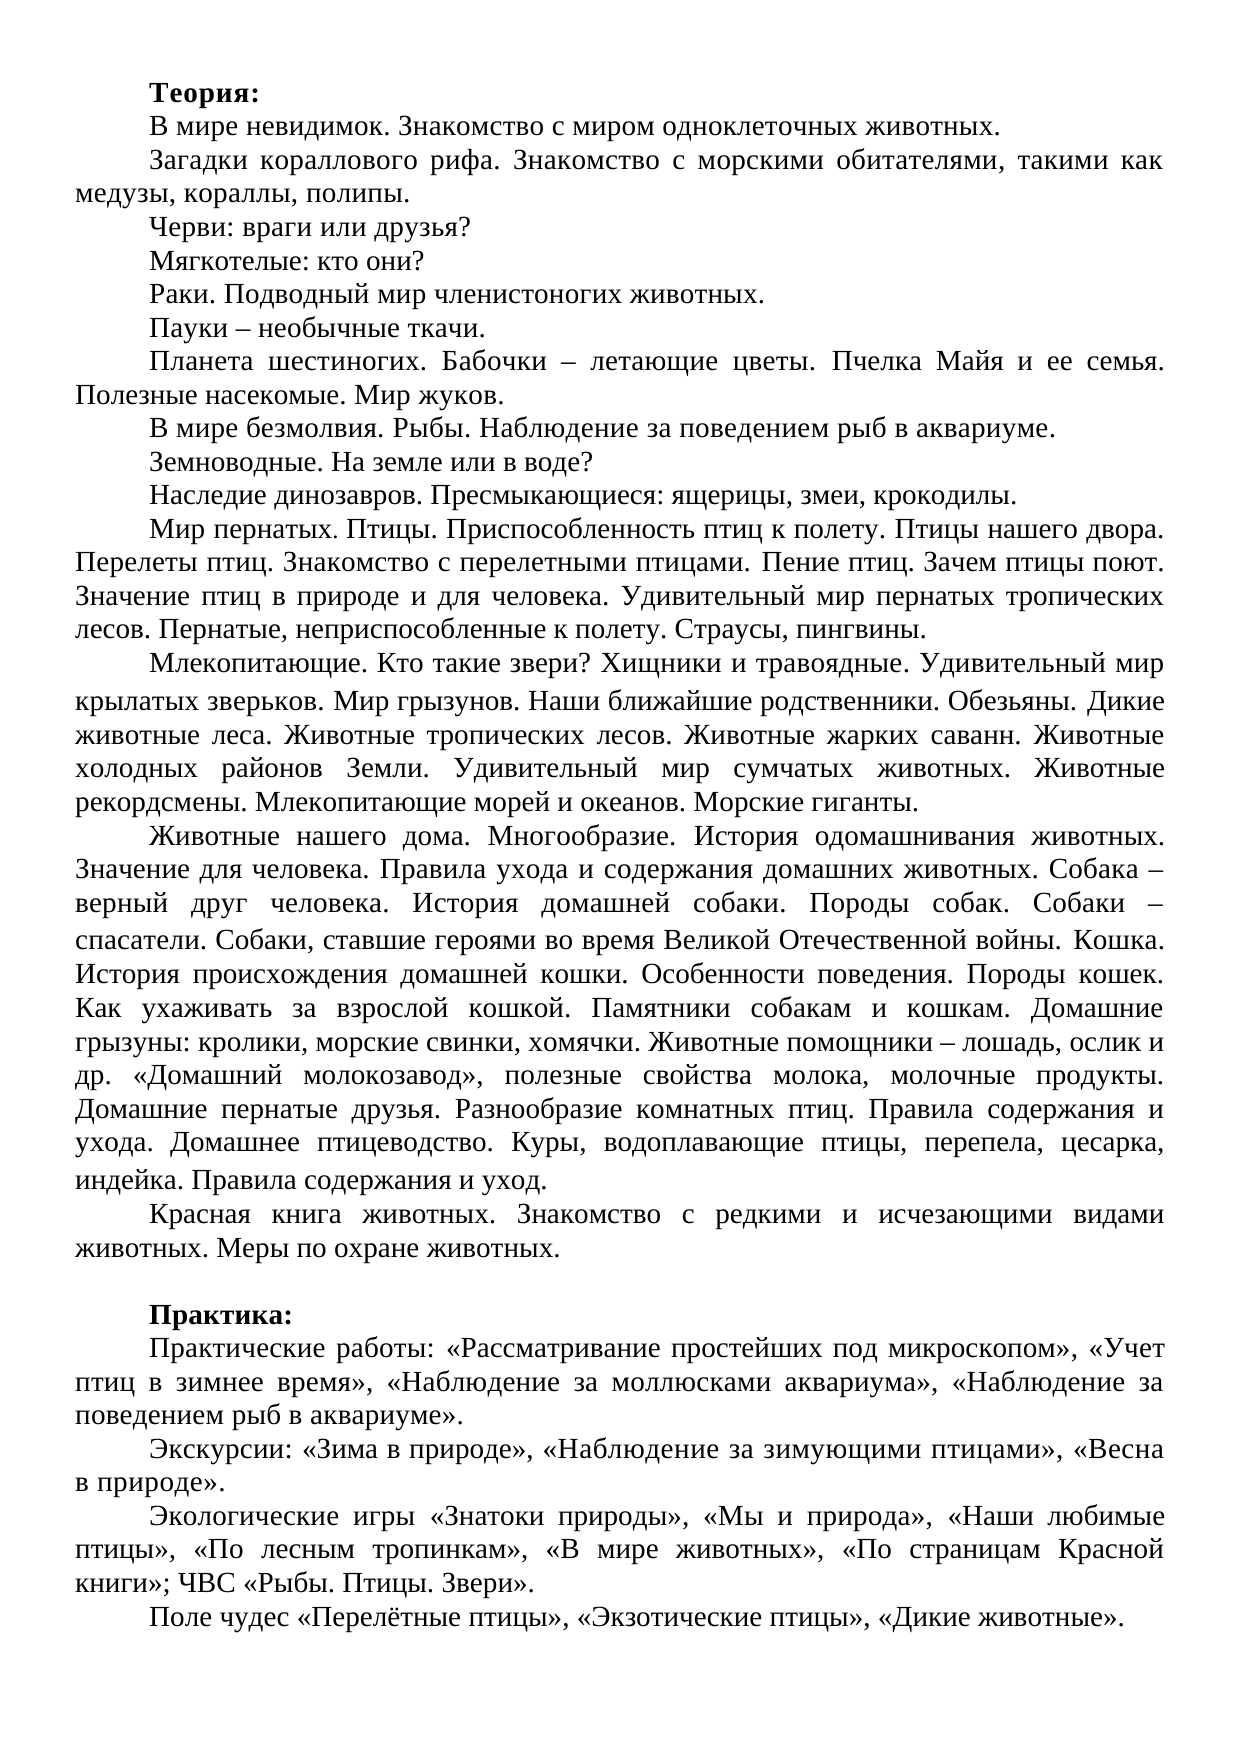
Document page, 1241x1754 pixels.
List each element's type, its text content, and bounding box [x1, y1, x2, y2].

text Черви: враги или друзья? [75, 209, 1165, 243]
text Практические работы: «Рассматривание простейших под микроскопом», «Учет птиц в зимнее время», «Наблюдение за моллюсками аквариума», «Наблюдение за поведением рыб в аквариуме». [75, 1330, 1165, 1431]
text Красная книга животных. Знакомство с редкими и исчезающими видами животных. Меры по охране животных. [75, 1196, 1165, 1263]
text Мягкотелые: кто они? [75, 243, 1165, 276]
text Экскурсии: «Зима в природе», «Наблюдение за зимующими птицами», «Весна в природе». [75, 1431, 1165, 1498]
text Экологические игры «Знатоки природы», «Мы и природа», «Наши любимые птицы», «По лесным тропинкам», «В мире животных», «По страницам Красной книги»; ЧВС «Рыбы. Птицы. Звери». [75, 1498, 1165, 1599]
text Поле чудес «Перелётные птицы», «Экзотические птицы», «Дикие животные». [75, 1599, 1165, 1632]
text Мир пернатых. Птицы. Приспособленность птиц к полету. Птицы нашего двора. Перелеты птиц. Знакомство с перелетными птицами. Пение птиц. Зачем птицы поют. Значение птиц в природе и для человека. Удивительный мир пернатых тропических лесов. Пернатые, неприспособленные к полету. Страусы, пингвины. [75, 511, 1165, 645]
text Загадки кораллового рифа. Знакомство с морскими обитателями, такими как медузы, кораллы, полипы. [75, 142, 1165, 209]
text Теория: [75, 75, 1165, 108]
text Земноводные. На земле или в воде? [75, 444, 1165, 477]
text Животные нашего дома. Многообразие. История одомашнивания животных. Значение для человека. Правила ухода и содержания домашних животных. Собака – верный друг человека. История домашней собаки. Породы собак. Собаки – спасатели. Собаки, ставшие героями во время Великой Отечественной войны. Кошка. История происхождения домашней кошки. Особенности поведения. Породы кошек. Как ухаживать за взрослой кошкой. Памятники собакам и кошкам. Домашние грызуны: кролики, морские свинки, хомячки. Животные помощники – лошадь, ослик и др. «Домашний молокозавод», полезные свойства молока, молочные продукты. Домашние пернатые друзья. Разнообразие комнатных птиц. Правила содержания и ухода. Домашнее птицеводство. Куры, водоплавающие птицы, перепела, цесарка, индейка. Правила содержания и уход. [75, 818, 1165, 1196]
text Млекопитающие. Кто такие звери? Хищники и травоядные. Удивительный мир крылатых зверьков. Мир грызунов. Наши ближайшие родственники. Обезьяны. Дикие животные леса. Животные тропических лесов. Животные жарких саванн. Животные холодных районов Земли. Удивительный мир сумчатых животных. Животные рекордсмены. Млекопитающие морей и океанов. Морские гиганты. [75, 645, 1165, 818]
text В мире невидимок. Знакомство с миром одноклеточных животных. [75, 108, 1165, 142]
text В мире безмолвия. Рыбы. Наблюдение за поведением рыб в аквариуме. [75, 410, 1165, 444]
text Планета шестиногих. Бабочки – летающие цветы. Пчелка Майя и ее семья. Полезные насекомые. Мир жуков. [75, 343, 1165, 410]
text Пауки – необычные ткачи. [75, 310, 1165, 343]
text Практика: [75, 1297, 1165, 1330]
text Наследие динозавров. Пресмыкающиеся: ящерицы, змеи, крокодилы. [75, 477, 1165, 511]
text Раки. Подводный мир членистоногих животных. [75, 276, 1165, 310]
